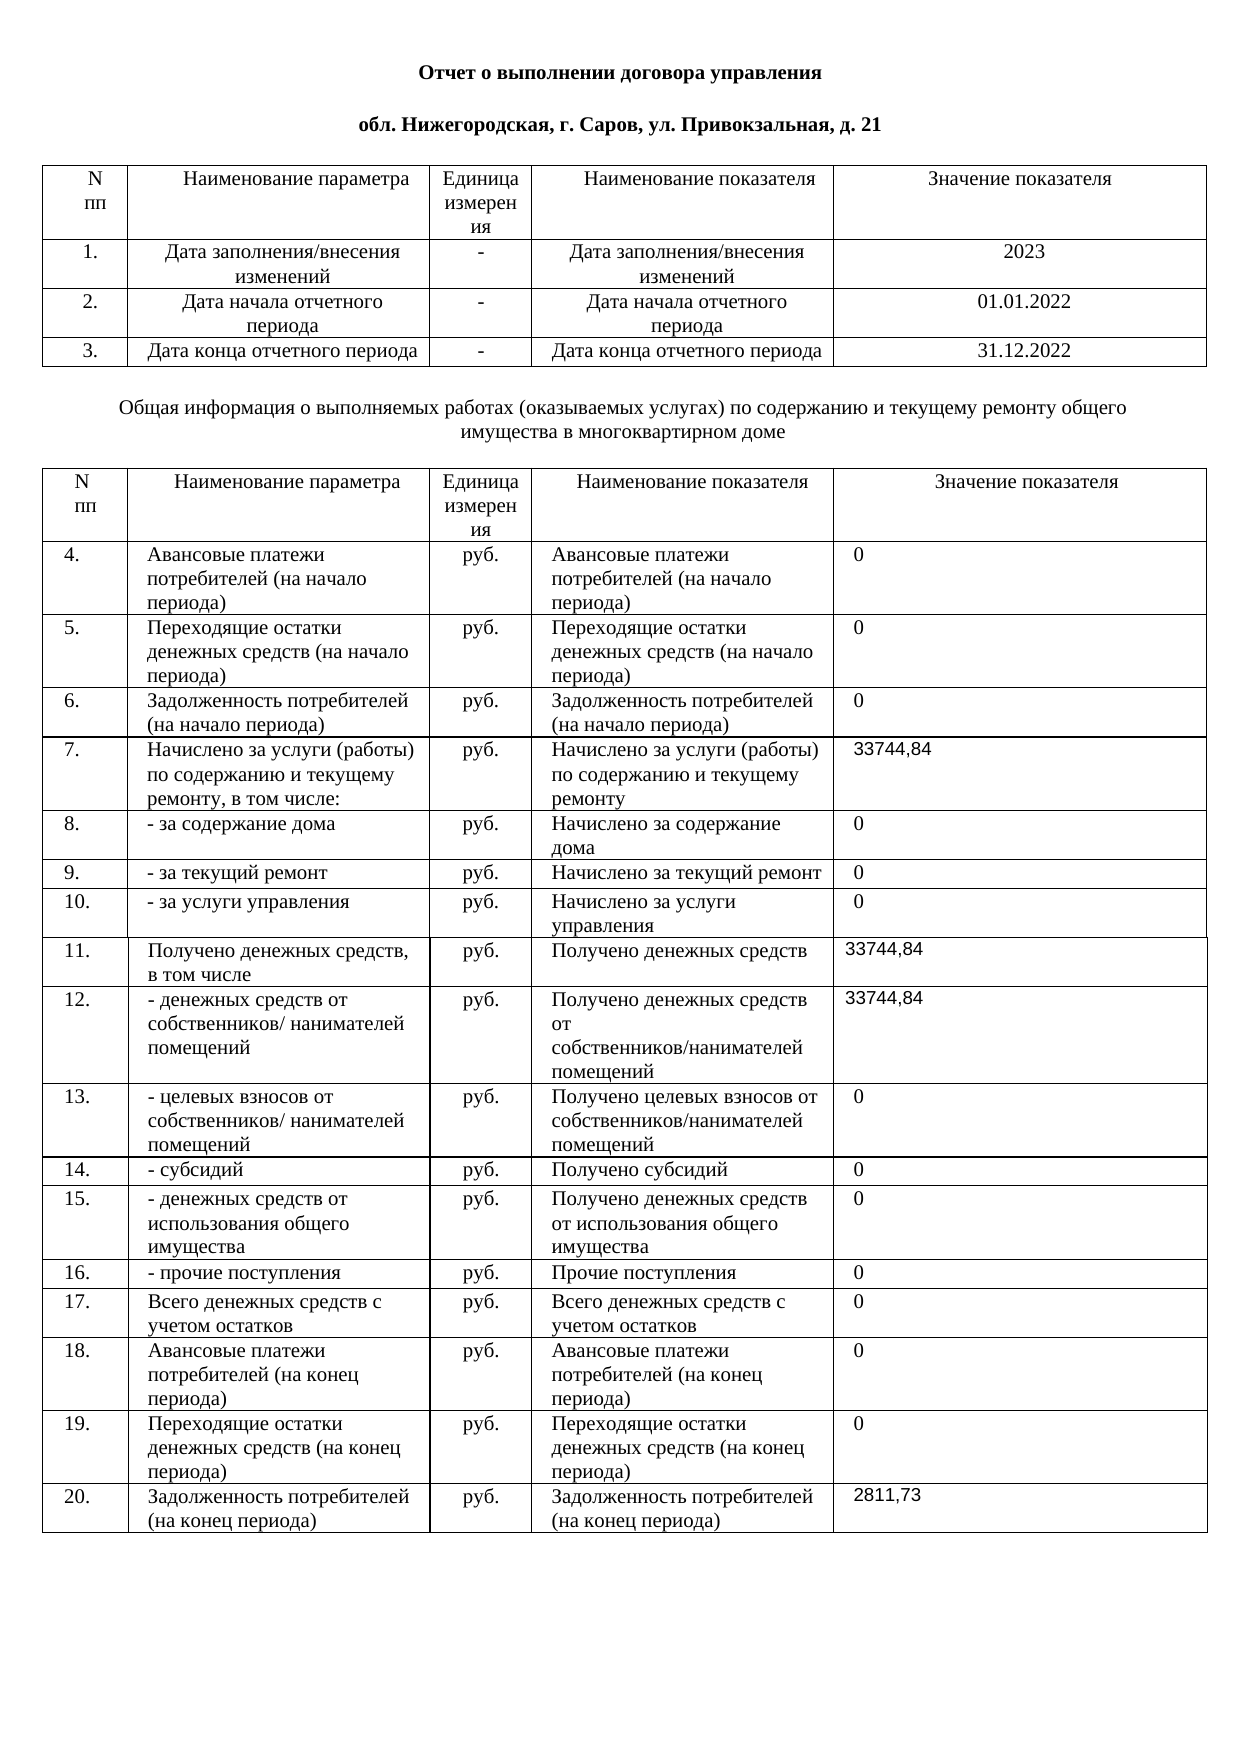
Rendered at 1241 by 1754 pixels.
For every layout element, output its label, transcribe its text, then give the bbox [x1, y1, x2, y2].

table_cell руб. [431, 1260, 531, 1287]
table_cell 5. [43, 615, 127, 687]
table_cell Дата заполнения/внесения изменений [128, 240, 429, 288]
table_cell - целевых взносов от собственников/ нанимателей помещений [129, 1084, 429, 1156]
text Отчет о выполнении договора управления [42, 59, 1198, 84]
table_cell 10. [43, 889, 127, 937]
table_cell 0 [834, 1411, 1207, 1483]
table_cell 15. [43, 1186, 128, 1258]
table_cell 4. [43, 542, 127, 614]
table_cell руб. [430, 688, 531, 736]
table_header Значение показателя [834, 166, 1206, 238]
table_cell 2. [43, 289, 127, 337]
table_cell Задолженность потребителей (на конец периода) [129, 1484, 429, 1532]
table_cell Переходящие остатки денежных средств (на конец периода) [532, 1411, 833, 1483]
table_cell Получено субсидий [532, 1158, 833, 1185]
table_cell - за услуги управления [128, 889, 429, 937]
table_cell Задолженность потребителей (на начало периода) [532, 688, 833, 736]
table_cell 33744,84 [834, 738, 1206, 809]
table_cell руб. [431, 1484, 531, 1532]
table_cell руб. [431, 1158, 531, 1185]
table_cell Дата конца отчетного периода [532, 338, 833, 366]
table_cell Переходящие остатки денежных средств (на начало периода) [532, 615, 833, 687]
table_header Наименование параметра [128, 166, 429, 238]
table_cell N пп [43, 469, 127, 541]
table_cell 1. [43, 240, 127, 288]
table_cell 2811,73 [834, 1484, 1207, 1532]
table_cell Начислено за текущий ремонт [532, 860, 833, 887]
table_cell руб. [431, 1289, 531, 1337]
table_cell Получено целевых взносов от собственников/нанимателей помещений [532, 1084, 833, 1156]
table_cell 8. [43, 811, 127, 859]
table_cell 0 [834, 889, 1206, 937]
table_cell Дата конца отчетного периода [128, 338, 429, 366]
table_cell Задолженность потребителей (на конец периода) [532, 1484, 833, 1532]
table_cell - за текущий ремонт [128, 860, 429, 887]
table_cell 20. [43, 1484, 128, 1532]
table_cell - [430, 240, 531, 288]
table_cell 0 [834, 615, 1206, 687]
table_cell - за содержание дома [128, 811, 429, 859]
table_cell Переходящие остатки денежных средств (на начало периода) [128, 615, 429, 687]
table_cell Всего денежных средств с учетом остатков [532, 1289, 833, 1337]
table_cell 3. [43, 338, 127, 366]
table_cell Авансовые платежи потребителей (на конец периода) [129, 1338, 429, 1410]
table_cell - денежных средств от использования общего имущества [129, 1186, 429, 1258]
table_cell Получено денежных средств от собственников/нанимателей помещений [532, 987, 833, 1083]
table_cell Авансовые платежи потребителей (на начало периода) [532, 542, 833, 614]
table_cell Наименование показателя [532, 469, 833, 541]
table_cell 17. [43, 1289, 128, 1337]
table_cell - субсидий [129, 1158, 429, 1185]
table_cell 0 [834, 1289, 1207, 1337]
table_cell 6. [43, 688, 127, 736]
table_cell 0 [834, 688, 1206, 736]
table_cell Получено денежных средств, в том числе [129, 938, 429, 986]
table_cell 18. [43, 1338, 128, 1410]
table_cell руб. [430, 542, 531, 614]
table_cell 0 [834, 542, 1206, 614]
table_header N пп [43, 166, 127, 238]
table_cell 33744,84 [834, 987, 1207, 1083]
table_cell руб. [430, 860, 531, 887]
text обл. Нижегородская, г. Саров, ул. Привокзальная, д. 21 [42, 112, 1198, 136]
table_cell Дата начала отчетного периода [128, 289, 429, 337]
table_cell 0 [834, 1338, 1207, 1410]
table_cell 0 [834, 860, 1206, 887]
table_cell Дата начала отчетного периода [532, 289, 833, 337]
table_cell 01.01.2022 [834, 289, 1206, 337]
table_cell 2023 [834, 240, 1206, 288]
table_cell Переходящие остатки денежных средств (на конец периода) [129, 1411, 429, 1483]
table_cell руб. [430, 615, 531, 687]
table_cell 16. [43, 1260, 128, 1287]
table_cell Начислено за услуги (работы) по содержанию и текущему ремонту [532, 738, 833, 809]
table_cell - прочие поступления [129, 1260, 429, 1287]
table_cell руб. [431, 1338, 531, 1410]
table_cell руб. [431, 1411, 531, 1483]
table_cell руб. [431, 938, 531, 986]
table_cell 0 [834, 1186, 1207, 1258]
table_cell Начислено за услуги (работы) по содержанию и текущему ремонту, в том числе: [128, 738, 429, 809]
table_cell Авансовые платежи потребителей (на конец периода) [532, 1338, 833, 1410]
table_cell Задолженность потребителей (на начало периода) [128, 688, 429, 736]
table_cell 0 [834, 1084, 1207, 1156]
table_cell Получено денежных средств [532, 938, 833, 986]
table_cell 11. [43, 938, 128, 986]
table_cell Получено денежных средств от использования общего имущества [532, 1186, 833, 1258]
table_cell руб. [431, 987, 531, 1083]
table_cell Прочие поступления [532, 1260, 833, 1287]
table_cell Авансовые платежи потребителей (на начало периода) [128, 542, 429, 614]
table_cell Наименование параметра [128, 469, 429, 541]
table_cell 12. [43, 987, 128, 1083]
table_cell Дата заполнения/внесения изменений [532, 240, 833, 288]
table_cell 0 [834, 1260, 1207, 1287]
table_cell 9. [43, 860, 127, 887]
table_cell Всего денежных средств с учетом остатков [129, 1289, 429, 1337]
table_cell 0 [834, 811, 1206, 859]
table_cell - денежных средств от собственников/ нанимателей помещений [129, 987, 429, 1083]
table_cell - [430, 289, 531, 337]
table_header Единица измерения [430, 166, 531, 238]
table_cell руб. [430, 811, 531, 859]
table_cell 33744,84 [834, 938, 1207, 986]
table_cell руб. [431, 1186, 531, 1258]
table_cell Начислено за содержание дома [532, 811, 833, 859]
table_cell 13. [43, 1084, 128, 1156]
table_cell 31.12.2022 [834, 338, 1206, 366]
table_cell Начислено за услуги управления [532, 889, 833, 937]
table_cell - [430, 338, 531, 366]
table_cell Значение показателя [834, 469, 1206, 541]
table_cell 19. [43, 1411, 128, 1483]
table_cell 0 [834, 1158, 1207, 1185]
table_cell 7. [43, 738, 127, 809]
table_cell Единица измерения [430, 469, 531, 541]
table_cell 14. [43, 1158, 128, 1185]
table_cell руб. [430, 738, 531, 809]
table_cell руб. [431, 1084, 531, 1156]
table_cell руб. [430, 889, 531, 937]
table_cell Общая информация о выполняемых работах (оказываемых услугах) по содержанию и текущему ремонту общего имущества в многоквартирном доме [42, 367, 1204, 467]
table_header Наименование показателя [532, 166, 833, 238]
